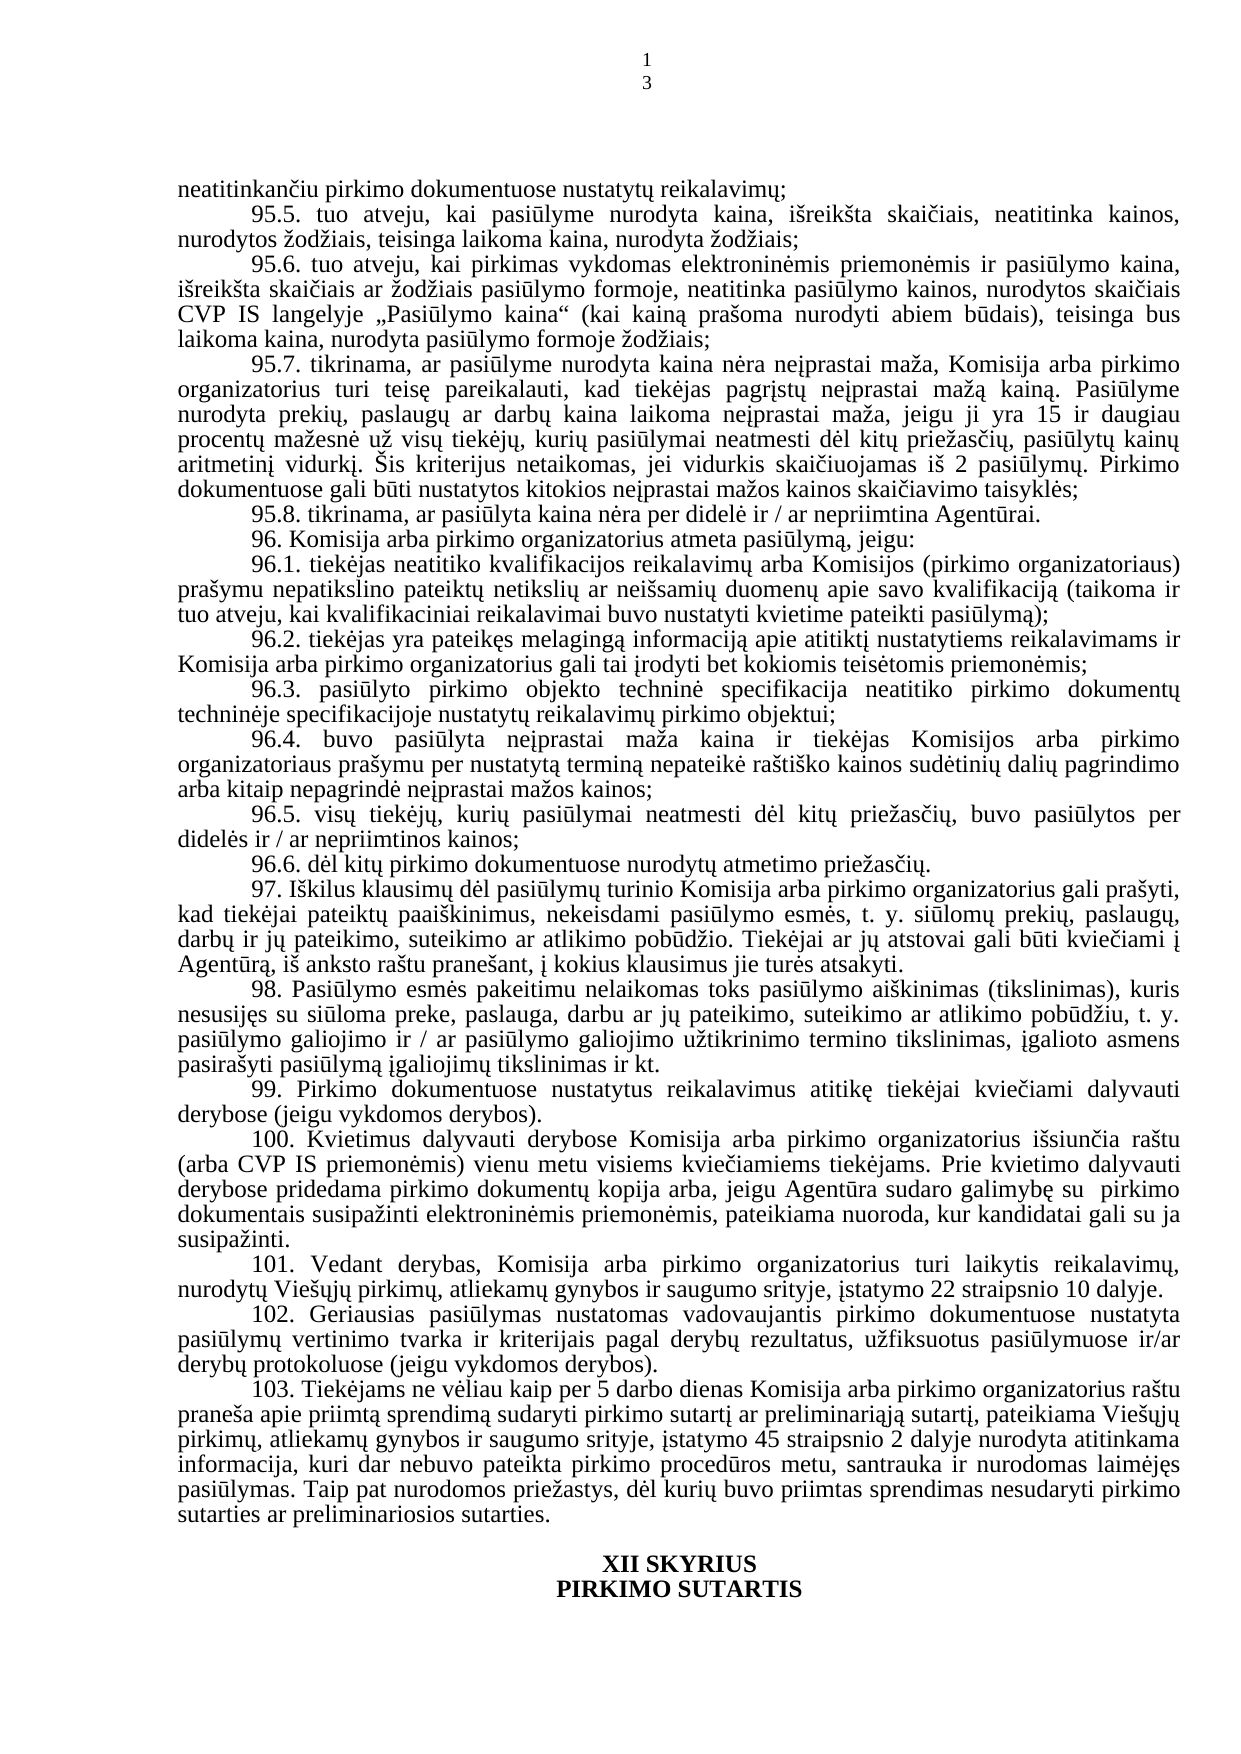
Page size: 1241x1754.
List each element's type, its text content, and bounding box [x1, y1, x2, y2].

text 96. Komisija arba pirkimo organizatorius atmeta pasiūlymą, jeigu: [177, 527, 1181, 552]
text 95.7. tikrinama, ar pasiūlyme nurodyta kaina nėra neįprastai maža, Komisija arba pirkimo organizatorius turi teisę pareikalauti, kad tiekėjas pagrįstų neįprastai mažą kainą. Pasiūlyme nurodyta prekių, paslaugų ar darbų kaina laikoma neįprastai maža, jeigu ji yra 15 ir daugiau procentų mažesnė už visų tiekėjų, kurių pasiūlymai neatmesti dėl kitų priežasčių, pasiūlytų kainų aritmetinį vidurkį. Šis kriterijus netaikomas, jei vidurkis skaičiuojamas iš 2 pasiūlymų. Pirkimo dokumentuose gali būti nustatytos kitokios neįprastai mažos kainos skaičiavimo taisyklės; [177, 352, 1181, 502]
text 96.5. visų tiekėjų, kurių pasiūlymai neatmesti dėl kitų priežasčių, buvo pasiūlytos per didelės ir / ar nepriimtinos kainos; [177, 802, 1181, 852]
text PIRKIMO SUTARTIS [177, 1577, 1181, 1602]
text 100. Kvietimus dalyvauti derybose Komisija arba pirkimo organizatorius išsiunčia raštu (arba CVP IS priemonėmis) vienu metu visiems kviečiamiems tiekėjams. Prie kvietimo dalyvauti derybose pridedama pirkimo dokumentų kopija arba, jeigu Agentūra sudaro galimybę su pirkimo dokumentais susipažinti elektroninėmis priemonėmis, pateikiama nuoroda, kur kandidatai gali su ja susipažinti. [177, 1127, 1181, 1252]
text 99. Pirkimo dokumentuose nustatytus reikalavimus atitikę tiekėjai kviečiami dalyvauti derybose (jeigu vykdomos derybos). [177, 1077, 1181, 1127]
text 95.8. tikrinama, ar pasiūlyta kaina nėra per didelė ir / ar nepriimtina Agentūrai. [177, 502, 1181, 527]
text 96.6. dėl kitų pirkimo dokumentuose nurodytų atmetimo priežasčių. [177, 852, 1181, 877]
text 97. Iškilus klausimų dėl pasiūlymų turinio Komisija arba pirkimo organizatorius gali prašyti, kad tiekėjai pateiktų paaiškinimus, nekeisdami pasiūlymo esmės, t. y. siūlomų prekių, paslaugų, darbų ir jų pateikimo, suteikimo ar atlikimo pobūdžio. Tiekėjai ar jų atstovai gali būti kviečiami į Agentūrą, iš anksto raštu pranešant, į kokius klausimus jie turės atsakyti. [177, 877, 1181, 977]
text 95.6. tuo atveju, kai pirkimas vykdomas elektroninėmis priemonėmis ir pasiūlymo kaina, išreikšta skaičiais ar žodžiais pasiūlymo formoje, neatitinka pasiūlymo kainos, nurodytos skaičiais CVP IS langelyje „Pasiūlymo kaina“ (kai kainą prašoma nurodyti abiem būdais), teisinga bus laikoma kaina, nurodyta pasiūlymo formoje žodžiais; [177, 252, 1181, 352]
text 96.4. buvo pasiūlyta neįprastai maža kaina ir tiekėjas Komisijos arba pirkimo organizatoriaus prašymu per nustatytą terminą nepateikė raštiško kainos sudėtinių dalių pagrindimo arba kitaip nepagrindė neįprastai mažos kainos; [177, 727, 1181, 802]
text 102. Geriausias pasiūlymas nustatomas vadovaujantis pirkimo dokumentuose nustatyta pasiūlymų vertinimo tvarka ir kriterijais pagal derybų rezultatus, užfiksuotus pasiūlymuose ir/ar derybų protokoluose (jeigu vykdomos derybos). [177, 1302, 1181, 1377]
text 98. Pasiūlymo esmės pakeitimu nelaikomas toks pasiūlymo aiškinimas (tikslinimas), kuris nesusijęs su siūloma preke, paslauga, darbu ar jų pateikimo, suteikimo ar atlikimo pobūdžiu, t. y. pasiūlymo galiojimo ir / ar pasiūlymo galiojimo užtikrinimo termino tikslinimas, įgalioto asmens pasirašyti pasiūlymą įgaliojimų tikslinimas ir kt. [177, 977, 1181, 1077]
text 101. Vedant derybas, Komisija arba pirkimo organizatorius turi laikytis reikalavimų, nurodytų Viešųjų pirkimų, atliekamų gynybos ir saugumo srityje, įstatymo 22 straipsnio 10 dalyje. [177, 1252, 1181, 1302]
text 96.3. pasiūlyto pirkimo objekto techninė specifikacija neatitiko pirkimo dokumentų techninėje specifikacijoje nustatytų reikalavimų pirkimo objektui; [177, 677, 1181, 727]
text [177, 177, 1181, 202]
text 96.2. tiekėjas yra pateikęs melagingą informaciją apie atitiktį nustatytiems reikalavimams ir Komisija arba pirkimo organizatorius gali tai įrodyti bet kokiomis teisėtomis priemonėmis; [177, 627, 1181, 677]
text XII SKYRIUS [177, 1552, 1181, 1577]
text 96.1. tiekėjas neatitiko kvalifikacijos reikalavimų arba Komisijos (pirkimo organizatoriaus) prašymu nepatikslino pateiktų netikslių ar neišsamių duomenų apie savo kvalifikaciją (taikoma ir tuo atveju, kai kvalifikaciniai reikalavimai buvo nustatyti kvietime pateikti pasiūlymą); [177, 552, 1181, 627]
text 103. Tiekėjams ne vėliau kaip per 5 darbo dienas Komisija arba pirkimo organizatorius raštu praneša apie priimtą sprendimą sudaryti pirkimo sutartį ar preliminariąją sutartį, pateikiama Viešųjų pirkimų, atliekamų gynybos ir saugumo srityje, įstatymo 45 straipsnio 2 dalyje nurodyta atitinkama informacija, kuri dar nebuvo pateikta pirkimo procedūros metu, santrauka ir nurodomas laimėjęs pasiūlymas. Taip pat nurodomos priežastys, dėl kurių buvo priimtas sprendimas nesudaryti pirkimo sutarties ar preliminariosios sutarties. [177, 1377, 1181, 1527]
text 95.5. tuo atveju, kai pasiūlyme nurodyta kaina, išreikšta skaičiais, neatitinka kainos, nurodytos žodžiais, teisinga laikoma kaina, nurodyta žodžiais; [177, 202, 1181, 252]
